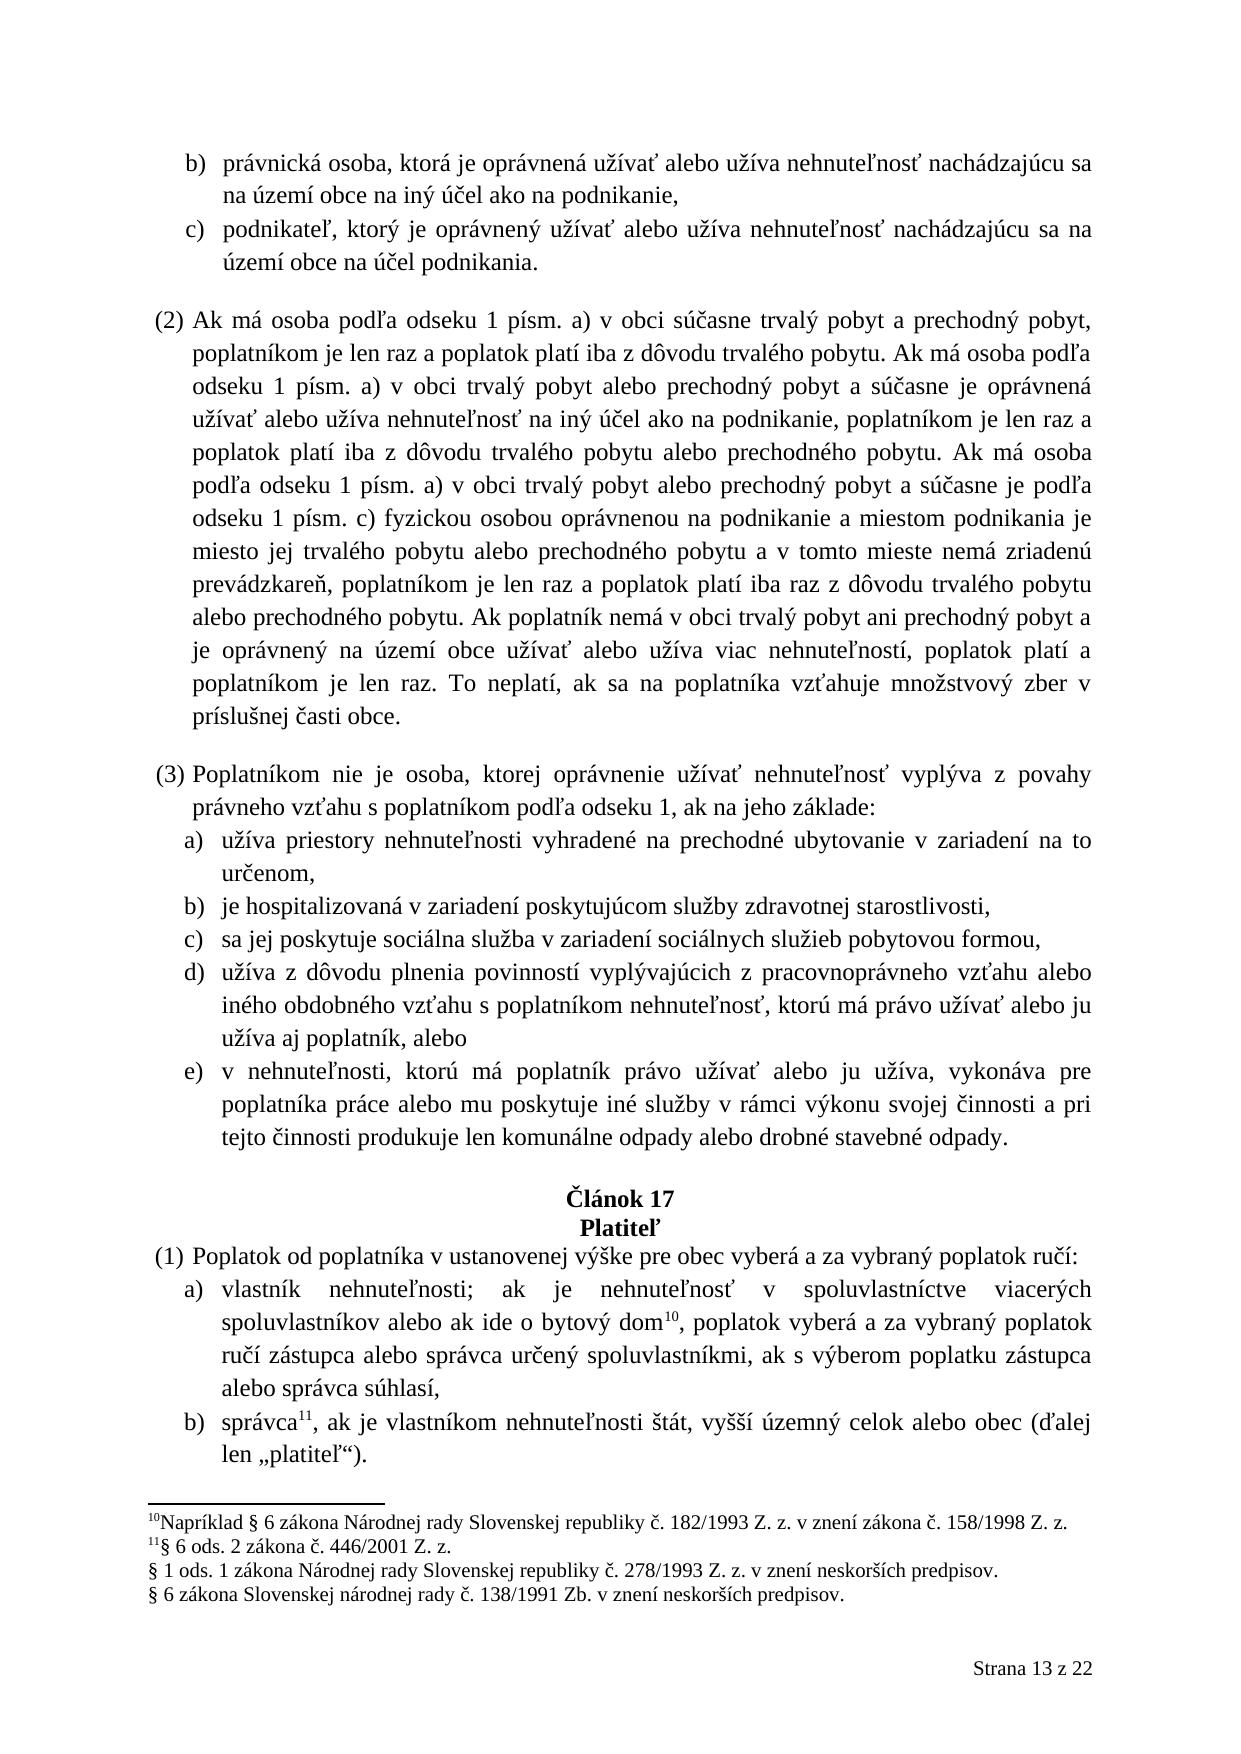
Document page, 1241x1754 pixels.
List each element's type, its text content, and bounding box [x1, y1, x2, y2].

text Článok 17 [148, 1184, 1093, 1213]
list je hospitalizovaná v zariadení poskytujúcom služby zdravotnej starostlivosti, [184, 891, 1093, 920]
list v nehnuteľnosti, ktorú má poplatník právo užívať alebo ju užíva, vykonáva pre poplatníka práce alebo mu poskytuje iné služby v rámci výkonu svojej činnosti a pri tejto činnosti produkuje len komunálne odpady alebo drobné stavebné odpady. [184, 1056, 1093, 1151]
list sa jej poskytuje sociálna služba v zariadení sociálnych služieb pobytovou formou, [184, 924, 1093, 953]
list vlastník nehnuteľnosti; ak je nehnuteľnosť v spoluvlastníctve viacerých spoluvlastníkov alebo ak ide o bytový dom, poplatok vyberá a za vybraný poplatok ručí zástupca alebo správca určený spoluvlastníkmi, ak s výberom poplatku zástupca alebo správca súhlasí, [184, 1274, 1093, 1402]
list Poplatníkom nie je osoba, ktorej oprávnenie užívať nehnuteľnosť vyplýva z povahy právneho vzťahu s poplatníkom podľa odseku 1, ak na jeho základe: [156, 759, 1093, 821]
list Ak má osoba podľa odseku 1 písm. a) v obci súčasne trvalý pobyt a prechodný pobyt, poplatníkom je len raz a poplatok platí iba z dôvodu trvalého pobytu. Ak má osoba podľa odseku 1 písm. a) v obci trvalý pobyt alebo prechodný pobyt a súčasne je oprávnená užívať alebo užíva nehnuteľnosť na iný účel ako na podnikanie, poplatníkom je len raz a poplatok platí iba z dôvodu trvalého pobytu alebo prechodného pobytu. Ak má osoba podľa odseku 1 písm. a) v obci trvalý pobyt alebo prechodný pobyt a súčasne je podľa odseku 1 písm. c) fyzickou osobou oprávnenou na podnikanie a miestom podnikania je miesto jej trvalého pobytu alebo prechodného pobytu a v tomto mieste nemá zriadenú prevádzkareň, poplatníkom je len raz a poplatok platí iba raz z dôvodu trvalého pobytu alebo prechodného pobytu. Ak poplatník nemá v obci trvalý pobyt ani prechodný pobyt a je oprávnený na území obce užívať alebo užíva viac nehnuteľností, poplatok platí a poplatníkom je len raz. To neplatí, ak sa na poplatníka vzťahuje množstvový zber v príslušnej časti obce. [154, 305, 1093, 730]
list podnikateľ, ktorý je oprávnený užívať alebo užíva nehnuteľnosť nachádzajúcu sa na území obce na účel podnikania. [185, 214, 1093, 275]
list právnická osoba, ktorá je oprávnená užívať alebo užíva nehnuteľnosť nachádzajúcu sa na území obce na iný účel ako na podnikanie, [185, 148, 1093, 209]
list užíva priestory nehnuteľnosti vyhradené na prechodné ubytovanie v zariadení na to určenom, [184, 825, 1093, 887]
text Platiteľ [148, 1213, 1093, 1241]
list užíva z dôvodu plnenia povinností vyplývajúcich z pracovnoprávneho vzťahu alebo iného obdobného vzťahu s poplatníkom nehnuteľnosť, ktorú má právo užívať alebo ju užíva aj poplatník, alebo [184, 957, 1093, 1052]
list Poplatok od poplatníka v ustanovenej výške pre obec vyberá a za vybraný poplatok ručí: [154, 1241, 1093, 1270]
list správca, ak je vlastníkom nehnuteľnosti štát, vyšší územný celok alebo obec (ďalej len „platiteľ“). [184, 1407, 1093, 1468]
